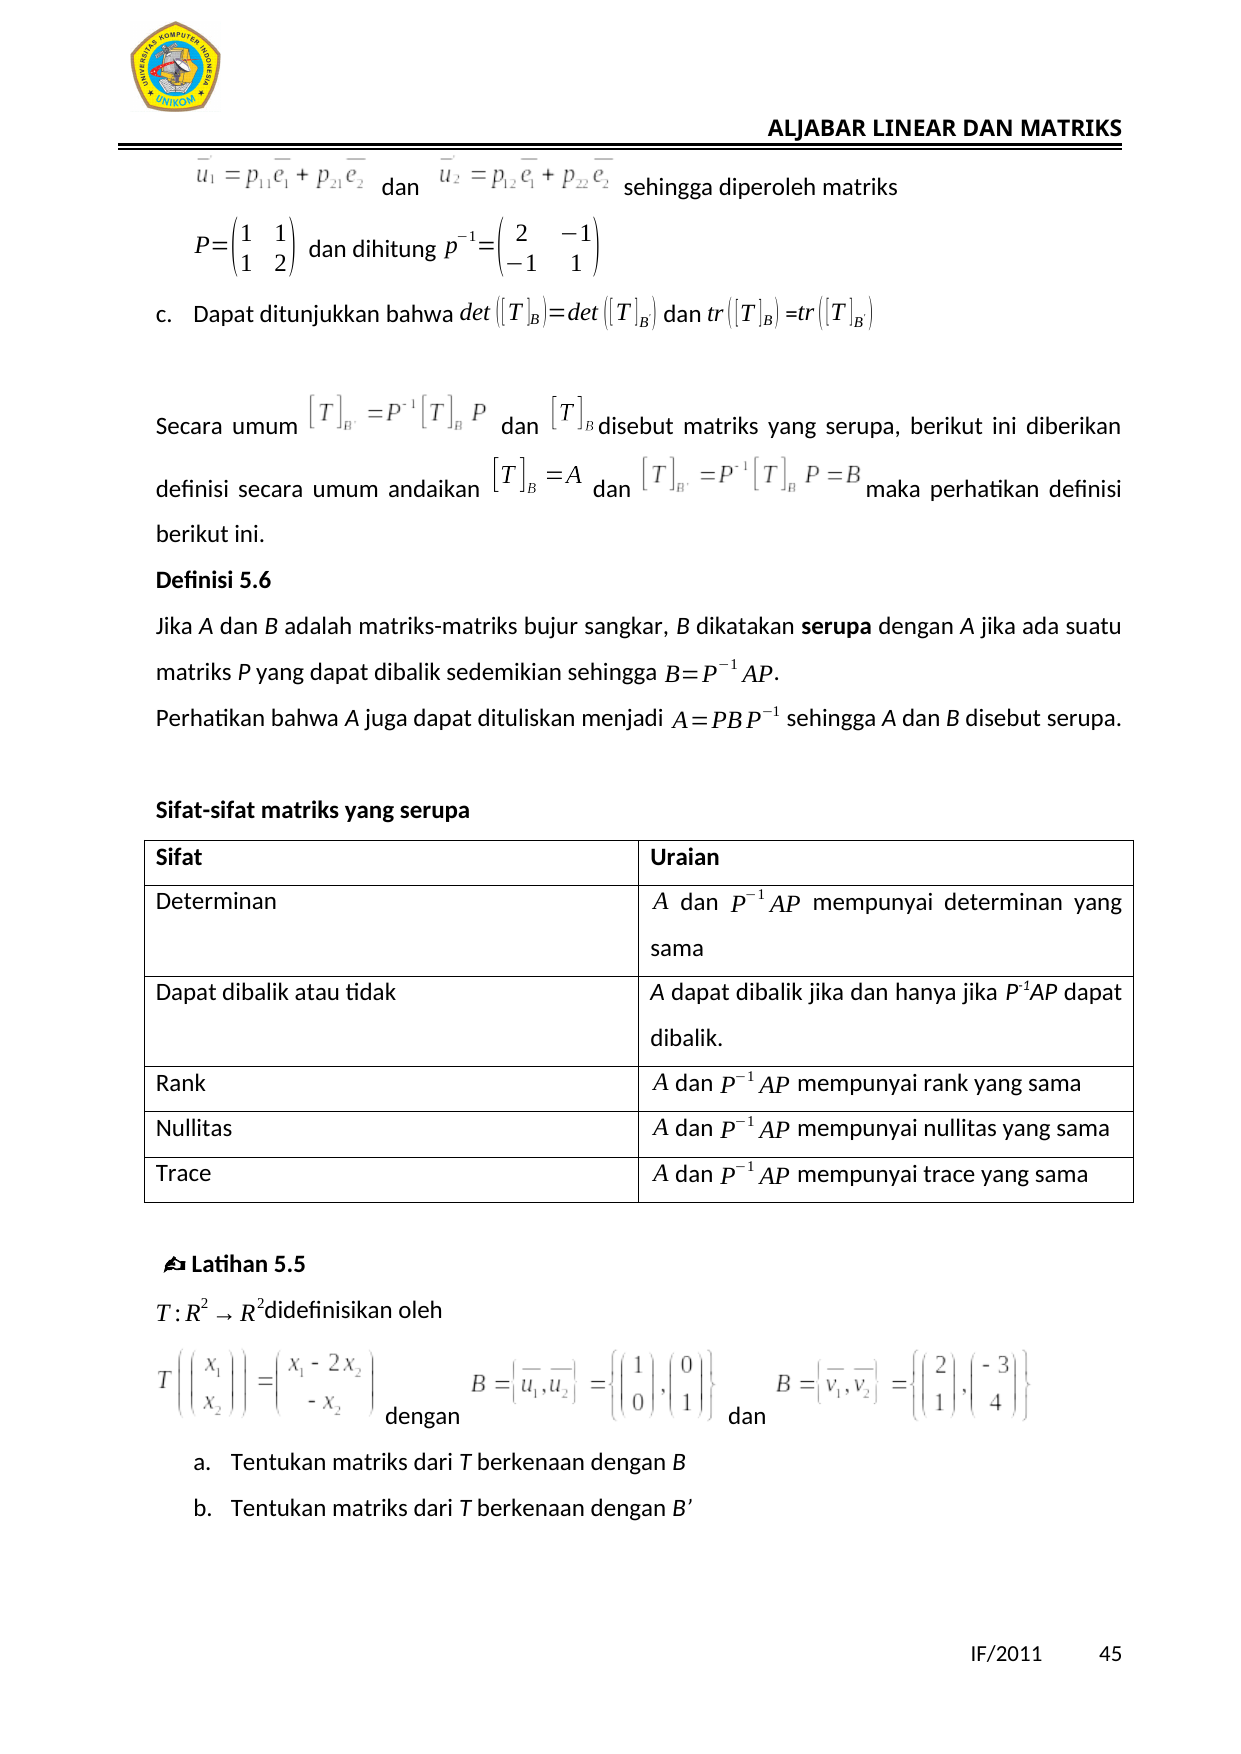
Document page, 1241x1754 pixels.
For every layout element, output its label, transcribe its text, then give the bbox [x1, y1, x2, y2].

table_header Sifat [145, 841, 638, 884]
table_cell A dapat dibalik jika dan hanya jika P-1AP dapat dibalik. [639, 977, 1133, 1066]
text Latihan 5.5 [162, 1249, 1122, 1279]
list Sifat-sifat matriks yang serupa [156, 794, 1122, 824]
list Tentukan matriks dari T berkenaan dengan B’ [193, 1492, 1122, 1522]
text dan dihitung [118, 216, 1122, 280]
table_cell dan mempunyai nullitas yang sama [639, 1112, 1133, 1157]
table_cell dan mempunyai rank yang sama [639, 1067, 1133, 1111]
table_cell Nullitas [145, 1112, 638, 1157]
table_cell dan mempunyai determinan yang sama [639, 886, 1133, 976]
text dan sehingga diperoleh matriks [118, 150, 1122, 201]
table_cell Rank [145, 1067, 638, 1111]
text didefinisikan oleh [156, 1294, 1122, 1326]
list Jika A dan B adalah matriks-matriks bujur sangkar, B dikatakan serupa dengan A jika ada suatu matriks P yang dapat dibalik sedemikian sehingga . [156, 610, 1122, 687]
list Secara umum dan disebut matriks yang serupa, berikut ini diberikan definisi secara umum andaikan dan maka perhatikan definisi berikut ini. [156, 393, 1122, 549]
list Tentukan matriks dari T berkenaan dengan B [193, 1446, 1122, 1477]
table_cell Determinan [145, 886, 638, 976]
picture [130, 21, 221, 112]
table_cell Dapat dibalik atau tidak [145, 977, 638, 1066]
list Definisi 5.6 [156, 564, 1122, 595]
table_header Uraian [639, 841, 1133, 884]
table_cell Trace [145, 1158, 638, 1202]
list Perhatikan bahwa A juga dapat dituliskan menjadi sehingga A dan B disebut serupa. [156, 702, 1122, 733]
text dengan dan [118, 1341, 1122, 1431]
list Dapat ditunjukkan bahwa dan = [156, 295, 1122, 332]
table_cell dan mempunyai trace yang sama [639, 1158, 1133, 1202]
